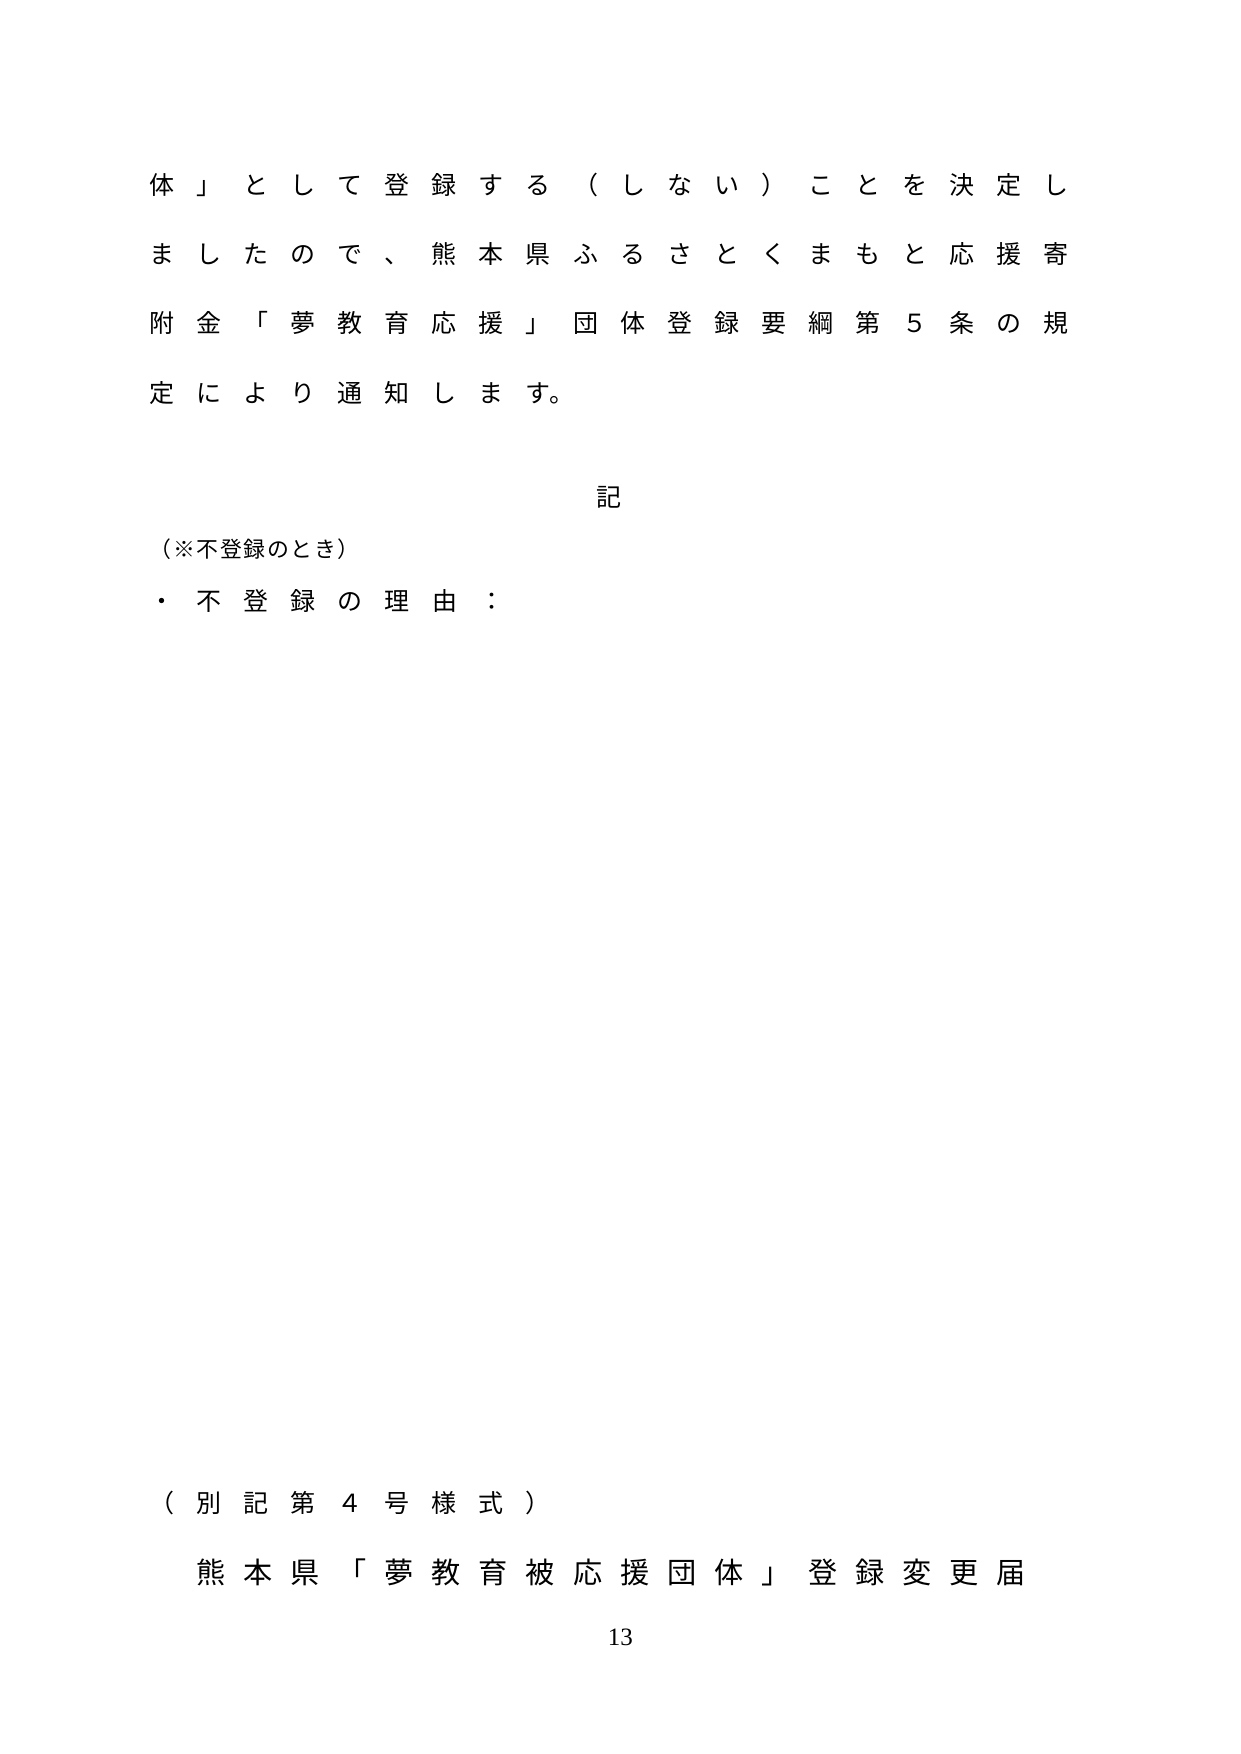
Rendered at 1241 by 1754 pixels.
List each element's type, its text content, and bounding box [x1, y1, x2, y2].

text （別記第４号様式） [149, 1467, 1091, 1536]
text 記 [149, 461, 1091, 530]
text ・不登録の理由： [149, 565, 1091, 634]
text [149, 148, 1091, 426]
text 熊本県「夢教育被応援団体」登録変更届 [149, 1536, 1091, 1605]
text （※不登録のとき） [149, 530, 1091, 565]
